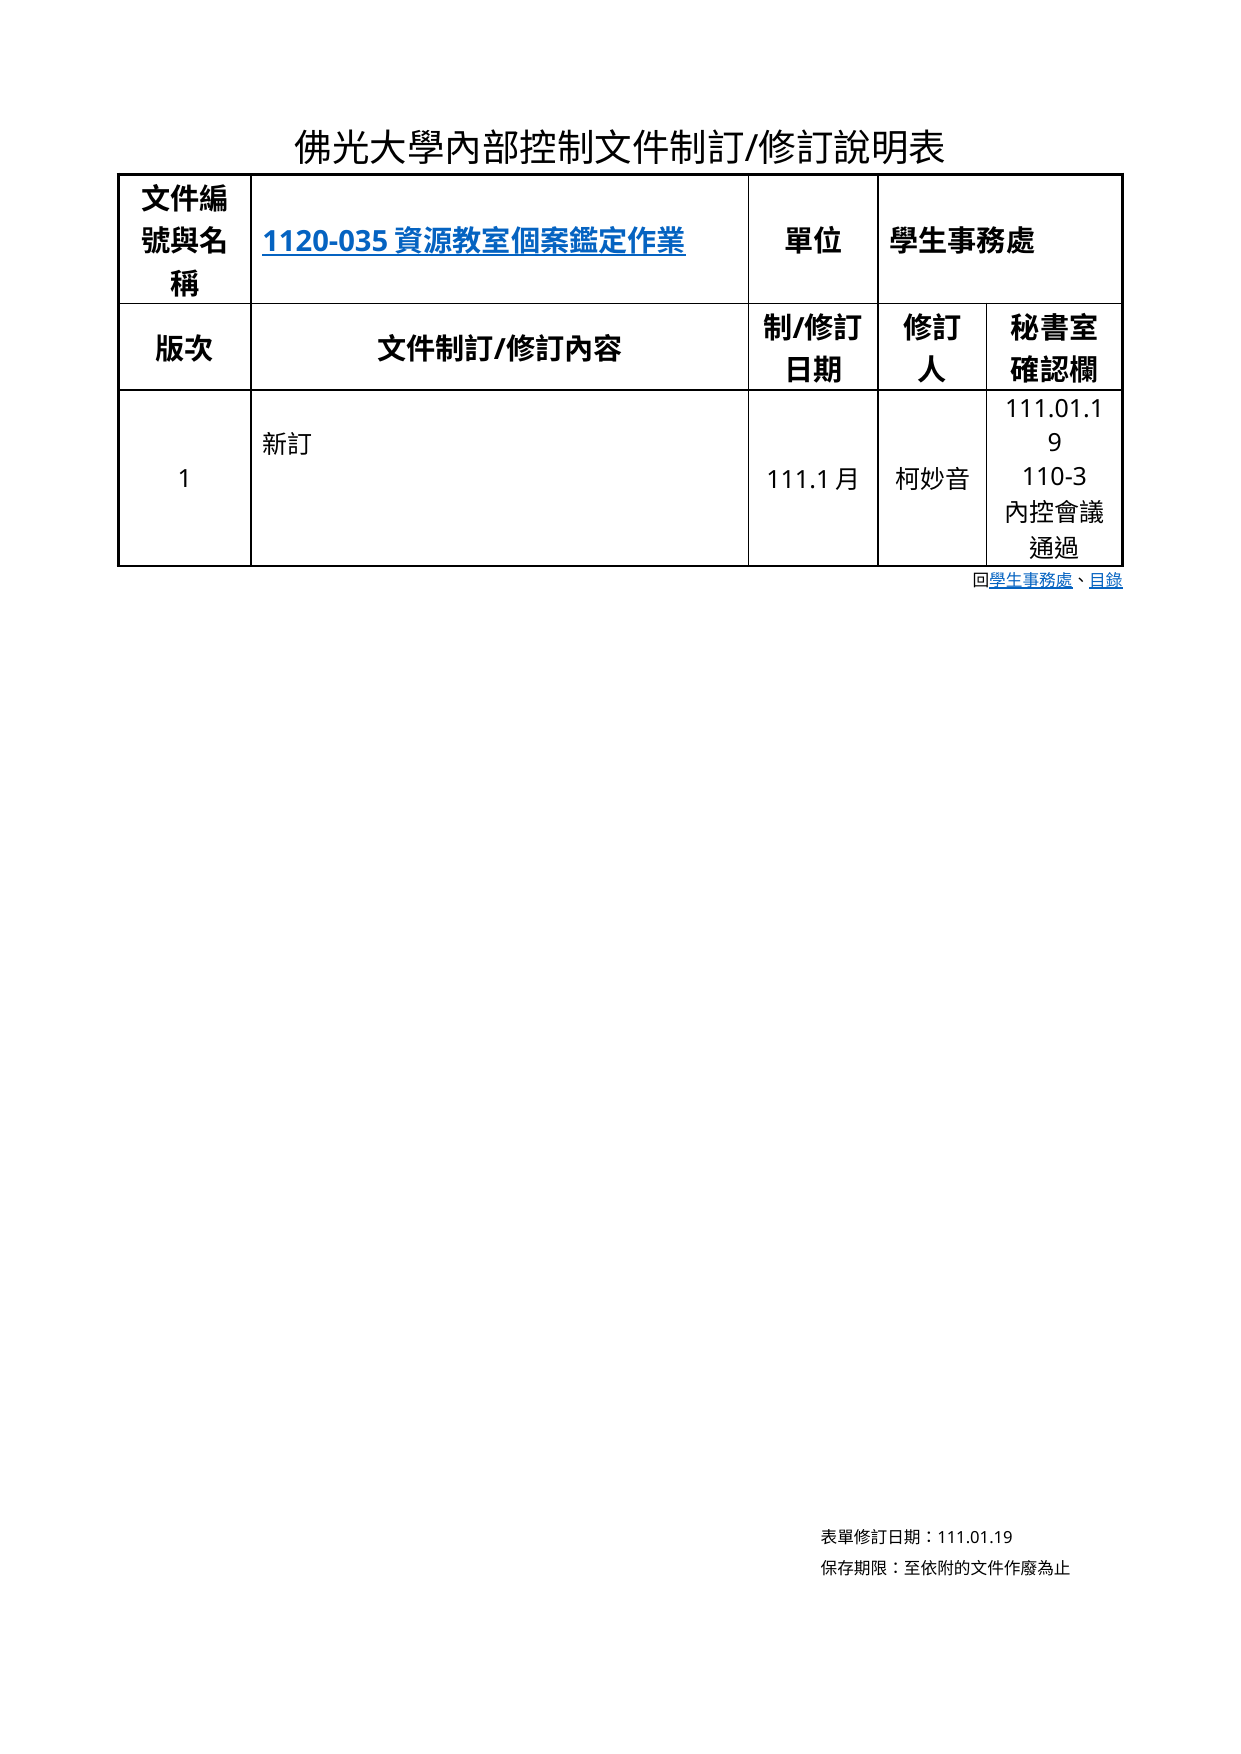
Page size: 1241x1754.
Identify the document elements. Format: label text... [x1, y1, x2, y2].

table_header 單位 [749, 176, 877, 303]
table_cell 111.1月 [749, 391, 877, 565]
table_cell 文件制訂/修訂內容 [252, 304, 748, 389]
text 回學生事務處、目錄 [118, 567, 1122, 591]
table_header 1120-035資源教室個案鑑定作業 [252, 176, 748, 303]
table_cell 制/修訂日期 [749, 304, 877, 389]
table_cell 新訂 [252, 391, 748, 565]
table_header 文件編號與名稱 [120, 176, 250, 303]
table_cell 版次 [120, 304, 250, 389]
table_cell 111.01.19 110-3 內控會議通過 [987, 391, 1121, 565]
table_cell 1 [120, 391, 250, 565]
table_cell 修訂人 [879, 304, 986, 389]
table_cell 秘書室確認欄 [987, 304, 1121, 389]
text 佛光大學內部控制文件制訂/修訂說明表 [118, 118, 1122, 173]
table_cell 柯妙音 [879, 391, 986, 565]
table_header 學生事務處 [879, 176, 1121, 303]
